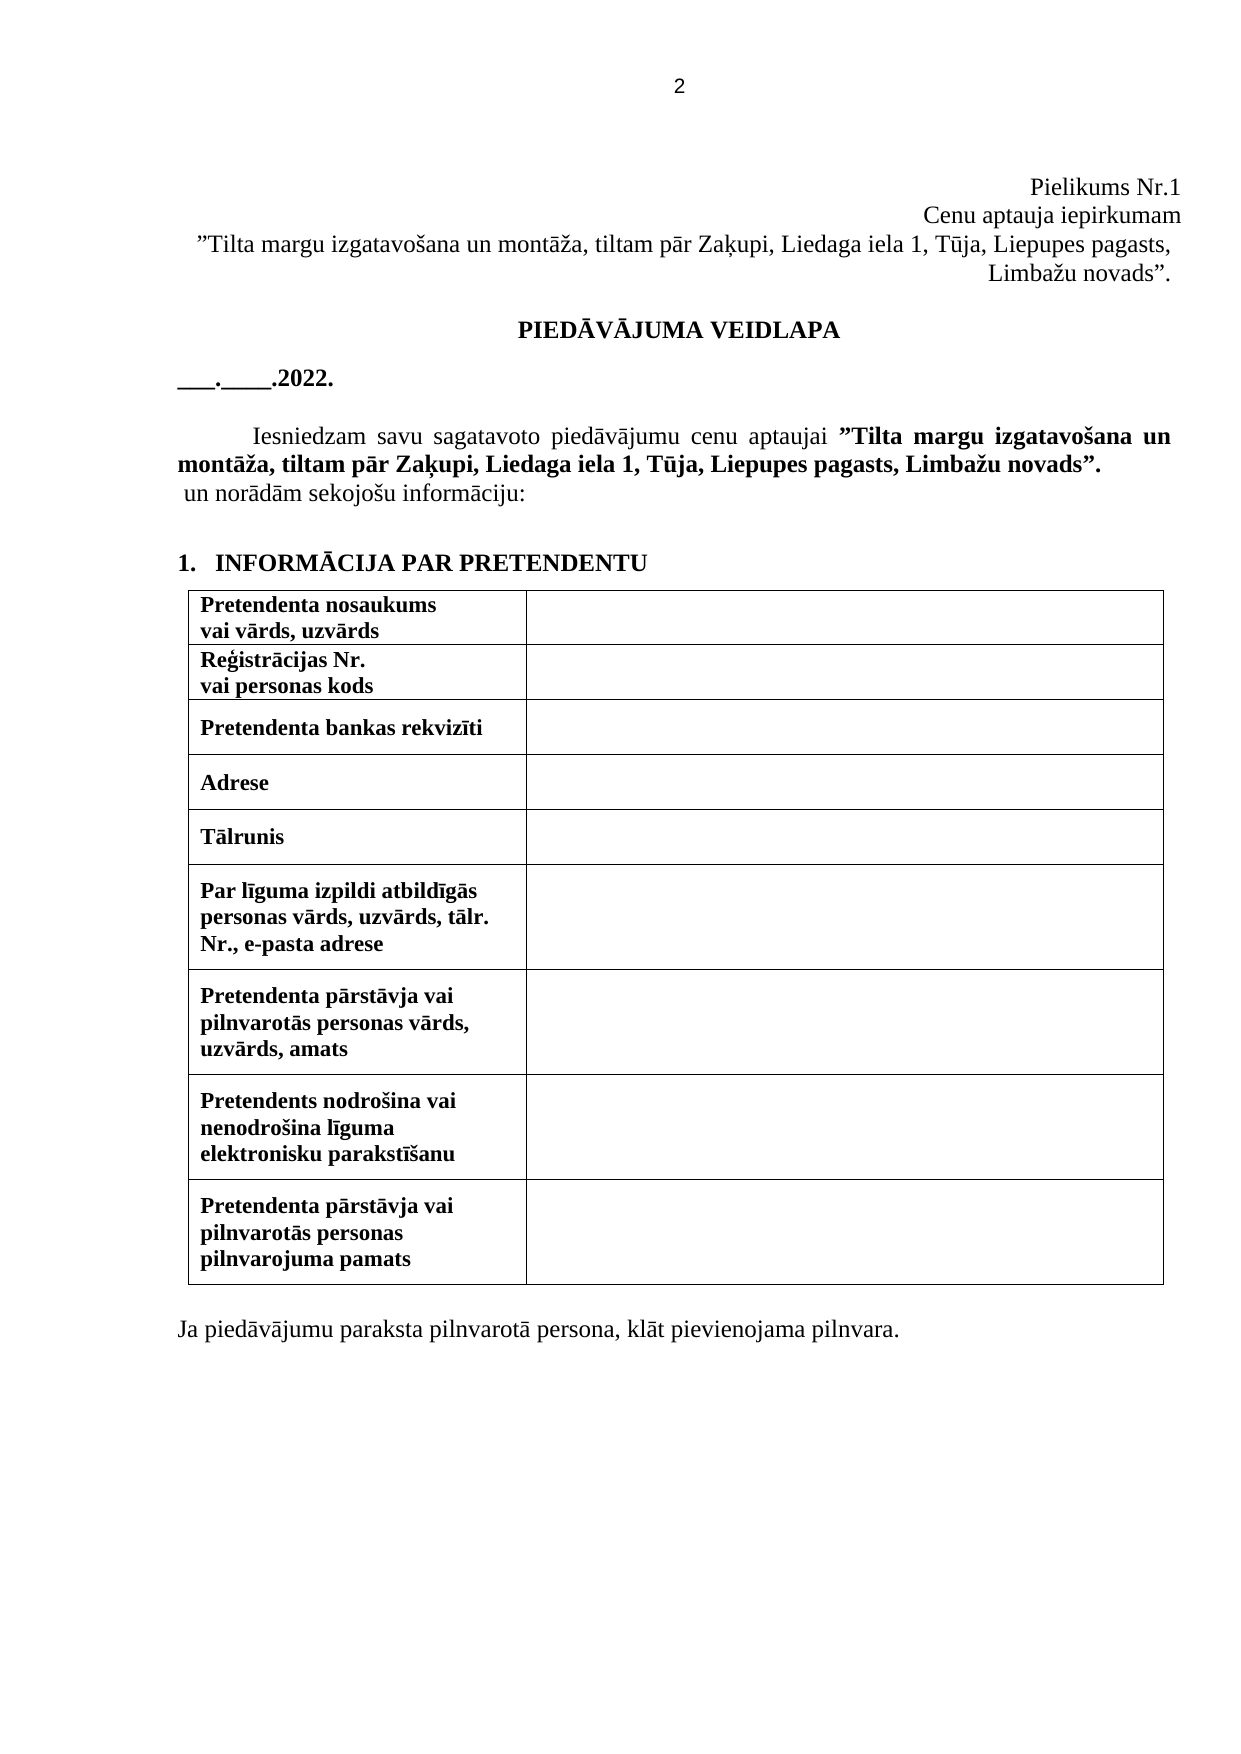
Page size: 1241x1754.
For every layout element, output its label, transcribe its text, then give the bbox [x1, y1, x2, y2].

text ”Tilta margu izgatavošana un montāža, tiltam pār Zaķupi, Liedaga iela 1, Tūja, Liepupes pagasts, Limbažu novads”. [177, 229, 1171, 287]
text PIEDĀVĀJUMA VEIDLAPA [177, 316, 1181, 344]
table_cell [527, 970, 1163, 1074]
text Iesniedzam savu sagatavoto piedāvājumu cenu aptaujai ”Tilta margu izgatavošana un montāža, tiltam pār Zaķupi, Liedaga iela 1, Tūja, Liepupes pagasts, Limbažu novads”. [177, 421, 1171, 478]
table_cell [527, 1075, 1163, 1179]
table_cell Pretendenta pārstāvja vai pilnvarotās personas vārds, uzvārds, amats [189, 970, 526, 1074]
table_header Pretendenta nosaukums vai vārds, uzvārds [189, 591, 526, 644]
table_cell Pretendenta pārstāvja vai pilnvarotās personas pilnvarojuma pamats [189, 1180, 526, 1284]
table_cell [527, 755, 1163, 809]
table_cell Tālrunis [189, 810, 526, 863]
table_cell [527, 810, 1163, 863]
text Cenu aptauja iepirkumam [177, 201, 1181, 229]
text Pielikums Nr.1 [177, 172, 1181, 201]
table_cell Pretendenta bankas rekvizīti [189, 700, 526, 754]
table_cell [527, 700, 1163, 754]
text un norādām sekojošu informāciju: [177, 478, 1181, 507]
list INFORMĀCIJA PAR PRETENDENTU [177, 548, 1181, 577]
table_header [527, 591, 1163, 644]
table_cell Par līguma izpildi atbildīgās personas vārds, uzvārds, tālr. Nr., e-pasta adrese [189, 865, 526, 969]
table_cell Adrese [189, 755, 526, 809]
table_cell Pretendents nodrošina vai nenodrošina līguma elektronisku parakstīšanu [189, 1075, 526, 1179]
table_cell Reģistrācijas Nr. vai personas kods [189, 645, 526, 699]
text Ja piedāvājumu paraksta pilnvarotā persona, klāt pievienojama pilnvara. [177, 1314, 1181, 1342]
text ___.____.2022. [177, 363, 1181, 392]
table_cell [527, 1180, 1163, 1284]
table_cell [527, 865, 1163, 969]
table_cell [527, 645, 1163, 699]
